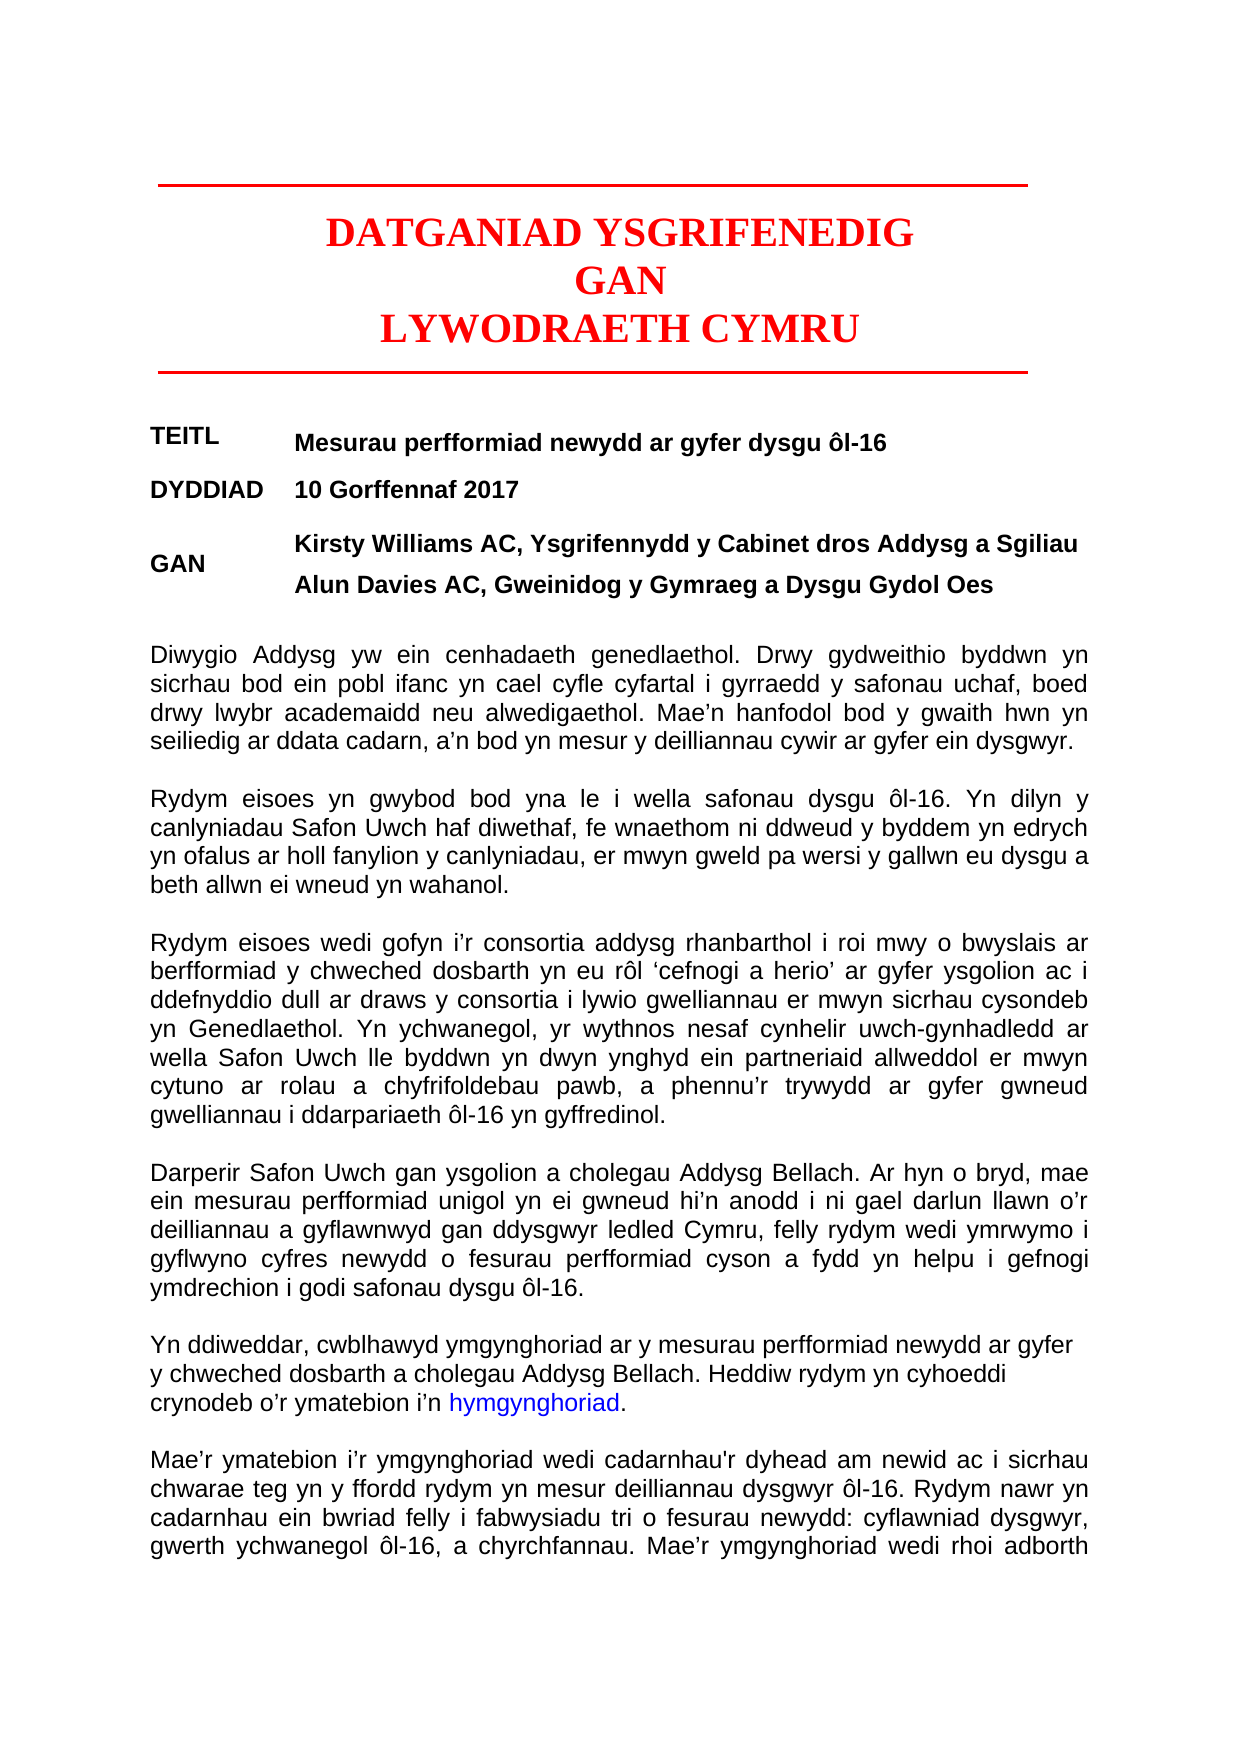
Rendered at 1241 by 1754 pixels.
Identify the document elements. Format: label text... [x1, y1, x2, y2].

table_cell GAN [139, 516, 283, 611]
text Rydym eisoes wedi gofyn i’r consortia addysg rhanbarthol i roi mwy o bwyslais ar berfformiad y chweched dosbarth yn eu rôl ‘cefnogi a herio’ ar gyfer ysgolion ac i ddefnyddio dull ar draws y consortia i lywio gwelliannau er mwyn sicrhau cysondeb yn Genedlaethol. Yn ychwanegol, yr wythnos nesaf cynhelir uwch-gynhadledd ar wella Safon Uwch lle byddwn yn dwyn ynghyd ein partneriaid allweddol er mwyn cytuno ar rolau a chyfrifoldebau pawb, a phennu’r trywydd ar gyfer gwneud gwelliannau i ddarpariaeth ôl-16 yn gyffredinol. [150, 927, 1090, 1129]
subtitle DATGANIAD YSGRIFENEDIG [150, 207, 1090, 255]
table_header Mesurau perfformiad newydd ar gyfer dysgu ôl-16 [283, 409, 1110, 462]
text Darperir Safon Uwch gan ysgolion a cholegau Addysg Bellach. Ar hyn o bryd, mae ein mesurau perfformiad unigol yn ei gwneud hi’n anodd i ni gael darlun llawn o’r deilliannau a gyflawnwyd gan ddysgwyr ledled Cymru, felly rydym wedi ymrwymo i gyflwyno cyfres newydd o fesurau perfformiad cyson a fydd yn helpu i gefnogi ymdrechion i godi safonau dysgu ôl-16. [150, 1157, 1090, 1301]
table_header TEITL [139, 409, 283, 462]
table_cell Kirsty Williams AC, Ysgrifennydd y Cabinet dros Addysg a Sgiliau Alun Davies AC, Gweinidog y Gymraeg a Dysgu Gydol Oes [283, 516, 1110, 611]
text Diwygio Addysg yw ein cenhadaeth genedlaethol. Drwy gydweithio byddwn yn sicrhau bod ein pobl ifanc yn cael cyfle cyfartal i gyrraedd y safonau uchaf, boed drwy lwybr academaidd neu alwedigaethol. Mae’n hanfodol bod y gwaith hwn yn seiliedig ar ddata cadarn, a’n bod yn mesur y deilliannau cywir ar gyfer ein dysgwyr. [150, 640, 1090, 755]
subtitle LYWODRAETH CYMRU [150, 303, 1090, 351]
subtitle GAN [150, 255, 1090, 303]
table_cell DYDDIAD [139, 463, 283, 516]
table_cell 10 Gorffennaf 2017 [283, 463, 1110, 516]
text Yn ddiweddar, cwblhawyd ymgynghoriad ar y mesurau perfformiad newydd ar gyfer y chweched dosbarth a cholegau Addysg Bellach. Heddiw rydym yn cyhoeddi crynodeb o’r ymatebion i’n hymgynghoriad. [150, 1330, 1090, 1416]
text Rydym eisoes yn gwybod bod yna le i wella safonau dysgu ôl-16. Yn dilyn y canlyniadau Safon Uwch haf diwethaf, fe wnaethom ni ddweud y byddem yn edrych yn ofalus ar holl fanylion y canlyniadau, er mwyn gweld pa wersi y gallwn eu dysgu a beth allwn ei wneud yn wahanol. [150, 784, 1090, 899]
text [150, 1445, 1090, 1560]
